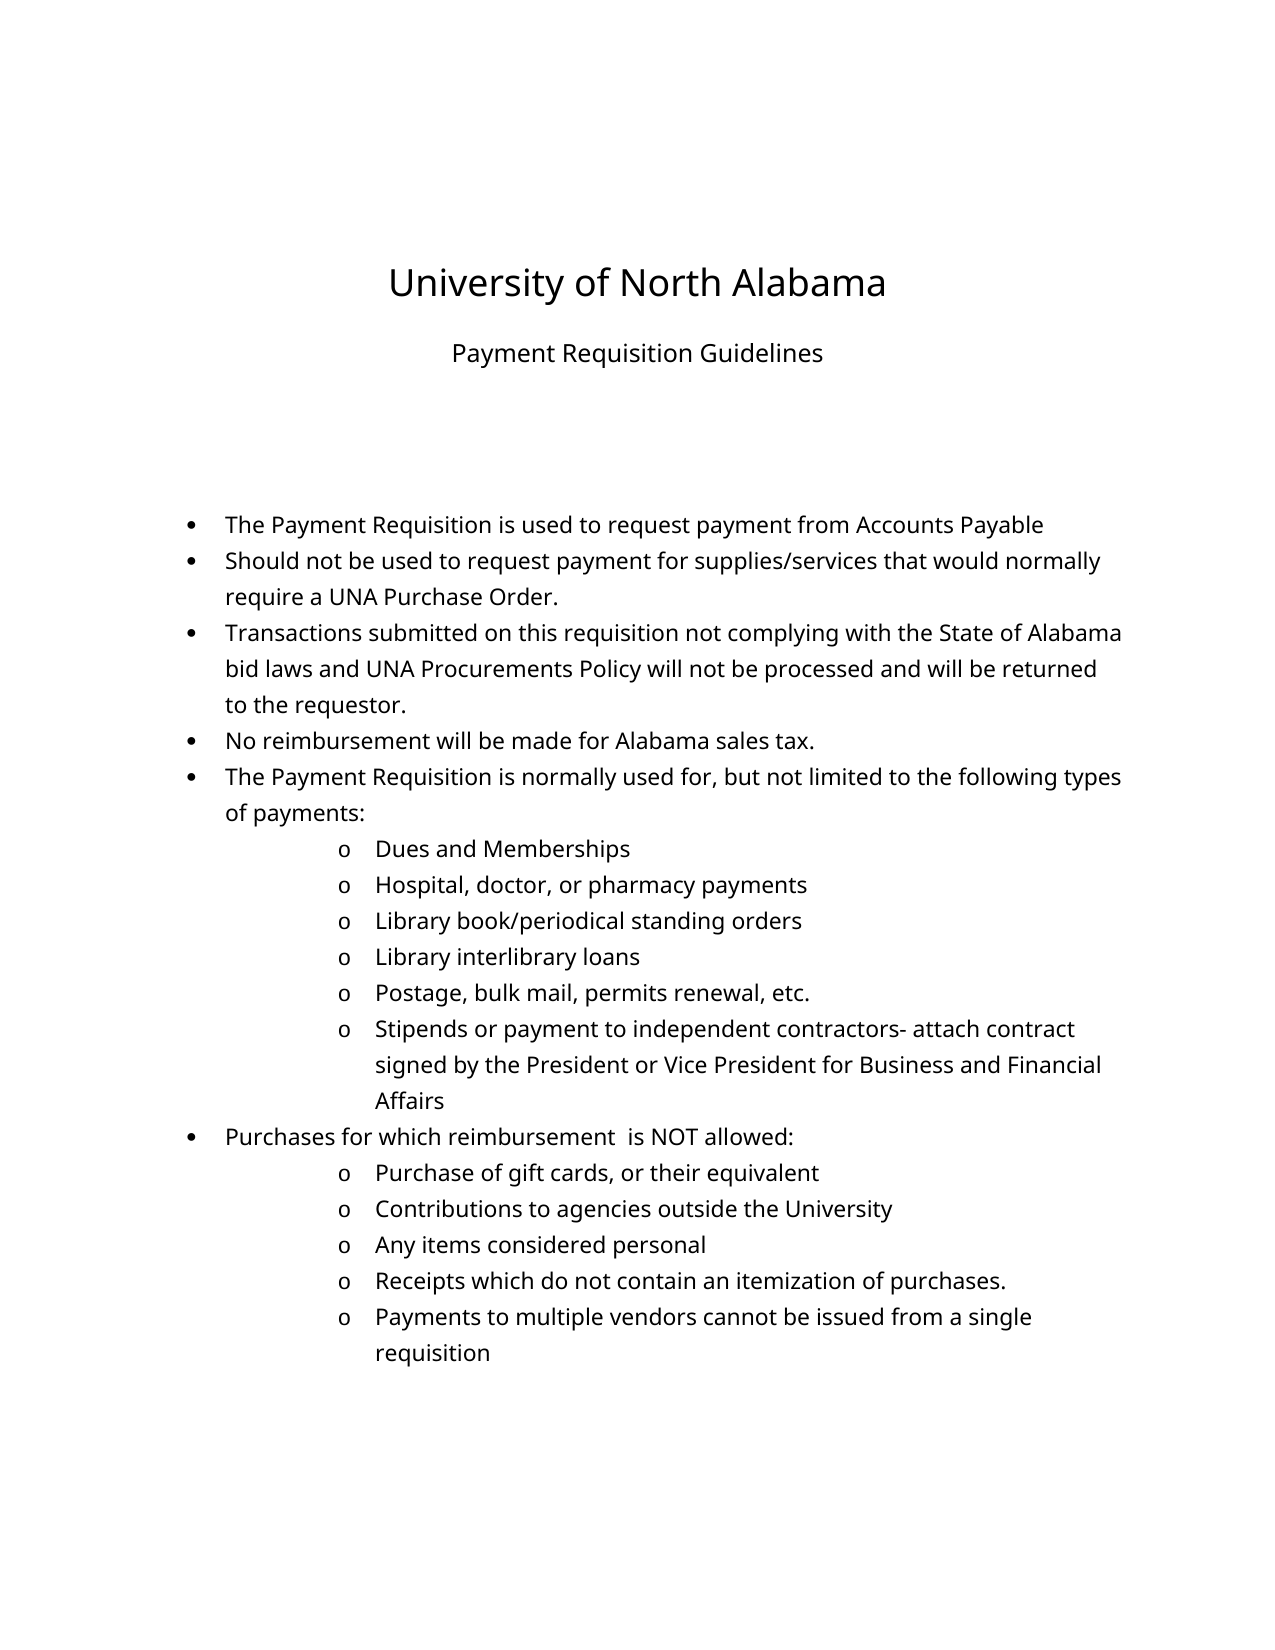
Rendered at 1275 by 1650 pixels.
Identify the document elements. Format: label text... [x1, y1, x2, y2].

list Postage, bulk mail, permits renewal, etc. [337, 977, 1125, 1008]
list Hospital, doctor, or pharmacy payments [337, 868, 1125, 900]
list Receipts which do not contain an itemization of purchases. [337, 1265, 1125, 1296]
list Library book/periodical standing orders [337, 904, 1125, 936]
list Purchases for which reimbursement is NOT allowed: [187, 1121, 1125, 1152]
list Payments to multiple vendors cannot be issued from a single requisition [337, 1301, 1125, 1368]
list Stipends or payment to independent contractors- attach contract signed by the President or Vice President for Business and Financial Affairs [337, 1013, 1125, 1116]
list No reimbursement will be made for Alabama sales tax. [187, 725, 1125, 756]
list Library interlibrary loans [337, 941, 1125, 972]
text University of North Alabama [150, 256, 1125, 307]
list Purchase of gift cards, or their equivalent [337, 1157, 1125, 1188]
list Contributions to agencies outside the University [337, 1193, 1125, 1224]
list Dues and Memberships [337, 832, 1125, 864]
list Transactions submitted on this requisition not complying with the State of Alabama bid laws and UNA Procurements Policy will not be processed and will be returned to the requestor. [187, 617, 1125, 720]
list Any items considered personal [337, 1229, 1125, 1260]
text Payment Requisition Guidelines [150, 336, 1125, 369]
list The Payment Requisition is used to request payment from Accounts Payable [187, 509, 1125, 540]
list Should not be used to request payment for supplies/services that would normally require a UNA Purchase Order. [187, 545, 1125, 612]
list The Payment Requisition is normally used for, but not limited to the following types of payments: [187, 761, 1125, 828]
